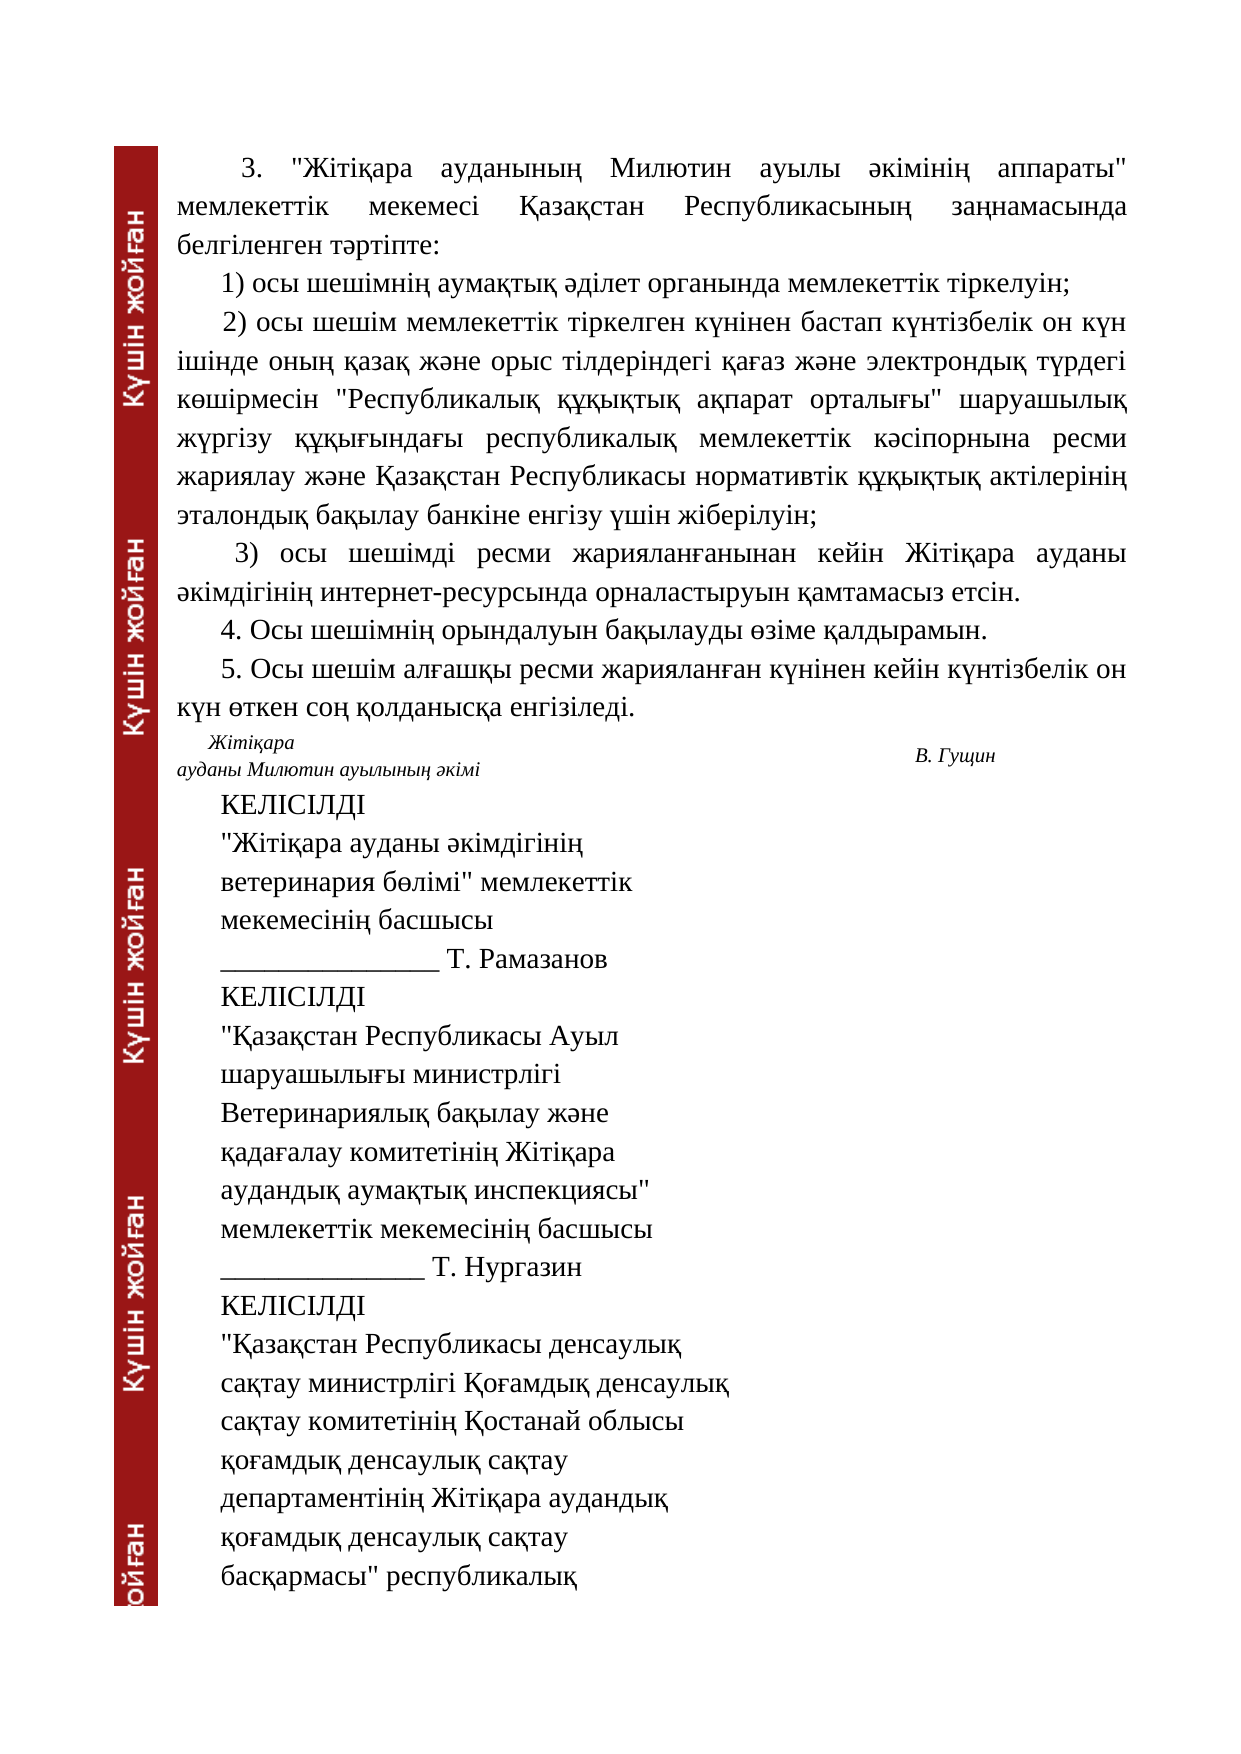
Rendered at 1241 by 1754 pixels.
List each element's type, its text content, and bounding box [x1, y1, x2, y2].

picture [114, 1591, 158, 1606]
text мекемесінің басшысы [112, 902, 1128, 936]
text 5. Осы шешім алғашқы ресми жарияланған күнінен кейін күнтізбелік он күн өткен соң қолданысқа енгізіледі. [112, 651, 1128, 723]
picture [114, 897, 158, 902]
picture [114, 1437, 158, 1442]
text "Қазақстан Республикасы денсаулық [112, 1326, 1128, 1360]
picture [114, 146, 158, 150]
text сақтау комитетінің Қостанай облысы [112, 1403, 1128, 1437]
text КЕЛІСІЛДІ [112, 787, 1128, 820]
picture [114, 261, 158, 266]
text КЕЛІСІЛДІ [112, 1288, 1128, 1321]
picture [114, 299, 158, 304]
text "Жітіқара ауданы әкімдігінің [112, 825, 1128, 859]
picture [114, 646, 158, 651]
table_header Жітіқара ауданы Милютин ауылының әкімі [101, 728, 913, 787]
picture [114, 1283, 158, 1288]
table_header В. Гущин [913, 728, 1240, 787]
text департаментінің Жітіқара аудандық [112, 1481, 1128, 1514]
text мемлекеттік мекемесінің басшысы [112, 1211, 1128, 1244]
text қадағалау комитетінің Жітіқара [112, 1134, 1128, 1167]
text _______________ Т. Рамазанов [112, 941, 1128, 974]
text "Қазақстан Республикасы Ауыл [112, 1018, 1128, 1052]
text сақтау министрлігі Қоғамдық денсаулық [112, 1365, 1128, 1398]
picture [114, 1013, 158, 1018]
text шаруашылығы министрлігі [112, 1057, 1128, 1090]
picture [114, 1090, 158, 1095]
picture [114, 1244, 158, 1249]
picture [114, 607, 158, 612]
text қоғамдық денсаулық сақтау [112, 1519, 1128, 1553]
picture [114, 974, 158, 979]
picture [114, 1129, 158, 1134]
picture [114, 1398, 158, 1403]
text 3. "Жітіқара ауданының Милютин ауылы әкімінің аппараты" мемлекеттік мекемесі Қазақстан Республикасының заңнамасында белгіленген тәртіпте: [112, 150, 1128, 261]
picture [114, 859, 158, 864]
text қоғамдық денсаулық сақтау [112, 1442, 1128, 1476]
picture [114, 530, 158, 535]
picture [114, 1052, 158, 1057]
text КЕЛІСІЛДІ [112, 979, 1128, 1013]
text 2) осы шешім мемлекеттік тіркелген күнінен бастап күнтізбелік он күн ішінде оның қазақ және орыс тілдеріндегі қағаз және электрондық түрдегі көшірмесін "Республикалық құқықтық ақпарат орталығы" шаруашылық жүргізу құқығындағы республикалық мемлекеттік кәсіпорнына ресми жариялау және Қазақстан Республикасы нормативтік құқықтық актілерінің эталондық бақылау банкіне енгізу үшін жіберілуін; [112, 304, 1128, 530]
text 4. Осы шешімнің орындалуын бақылауды өзіме қалдырамын. [112, 612, 1128, 646]
picture [114, 723, 158, 728]
text 3) осы шешімді ресми жарияланғанынан кейін Жітіқара ауданы әкімдігінің интернет-ресурсында орналастыруын қамтамасыз етсін. [112, 535, 1128, 607]
picture [114, 1514, 158, 1519]
picture [114, 820, 158, 825]
picture [114, 1206, 158, 1211]
picture [114, 1360, 158, 1365]
picture [114, 1167, 158, 1172]
picture [114, 1321, 158, 1326]
picture [114, 936, 158, 941]
text ветеринария бөлімі" мемлекеттік [112, 864, 1128, 897]
text Ветеринариялық бақылау және [112, 1095, 1128, 1129]
text ______________ Т. Нургазин [112, 1249, 1128, 1283]
picture [114, 1553, 158, 1558]
picture [114, 1476, 158, 1481]
text басқармасы" республикалық [112, 1558, 1128, 1591]
text аудандық аумақтық инспекциясы" [112, 1172, 1128, 1206]
text 1) осы шешімнің аумақтық әділет органында мемлекеттік тіркелуін; [112, 266, 1128, 299]
